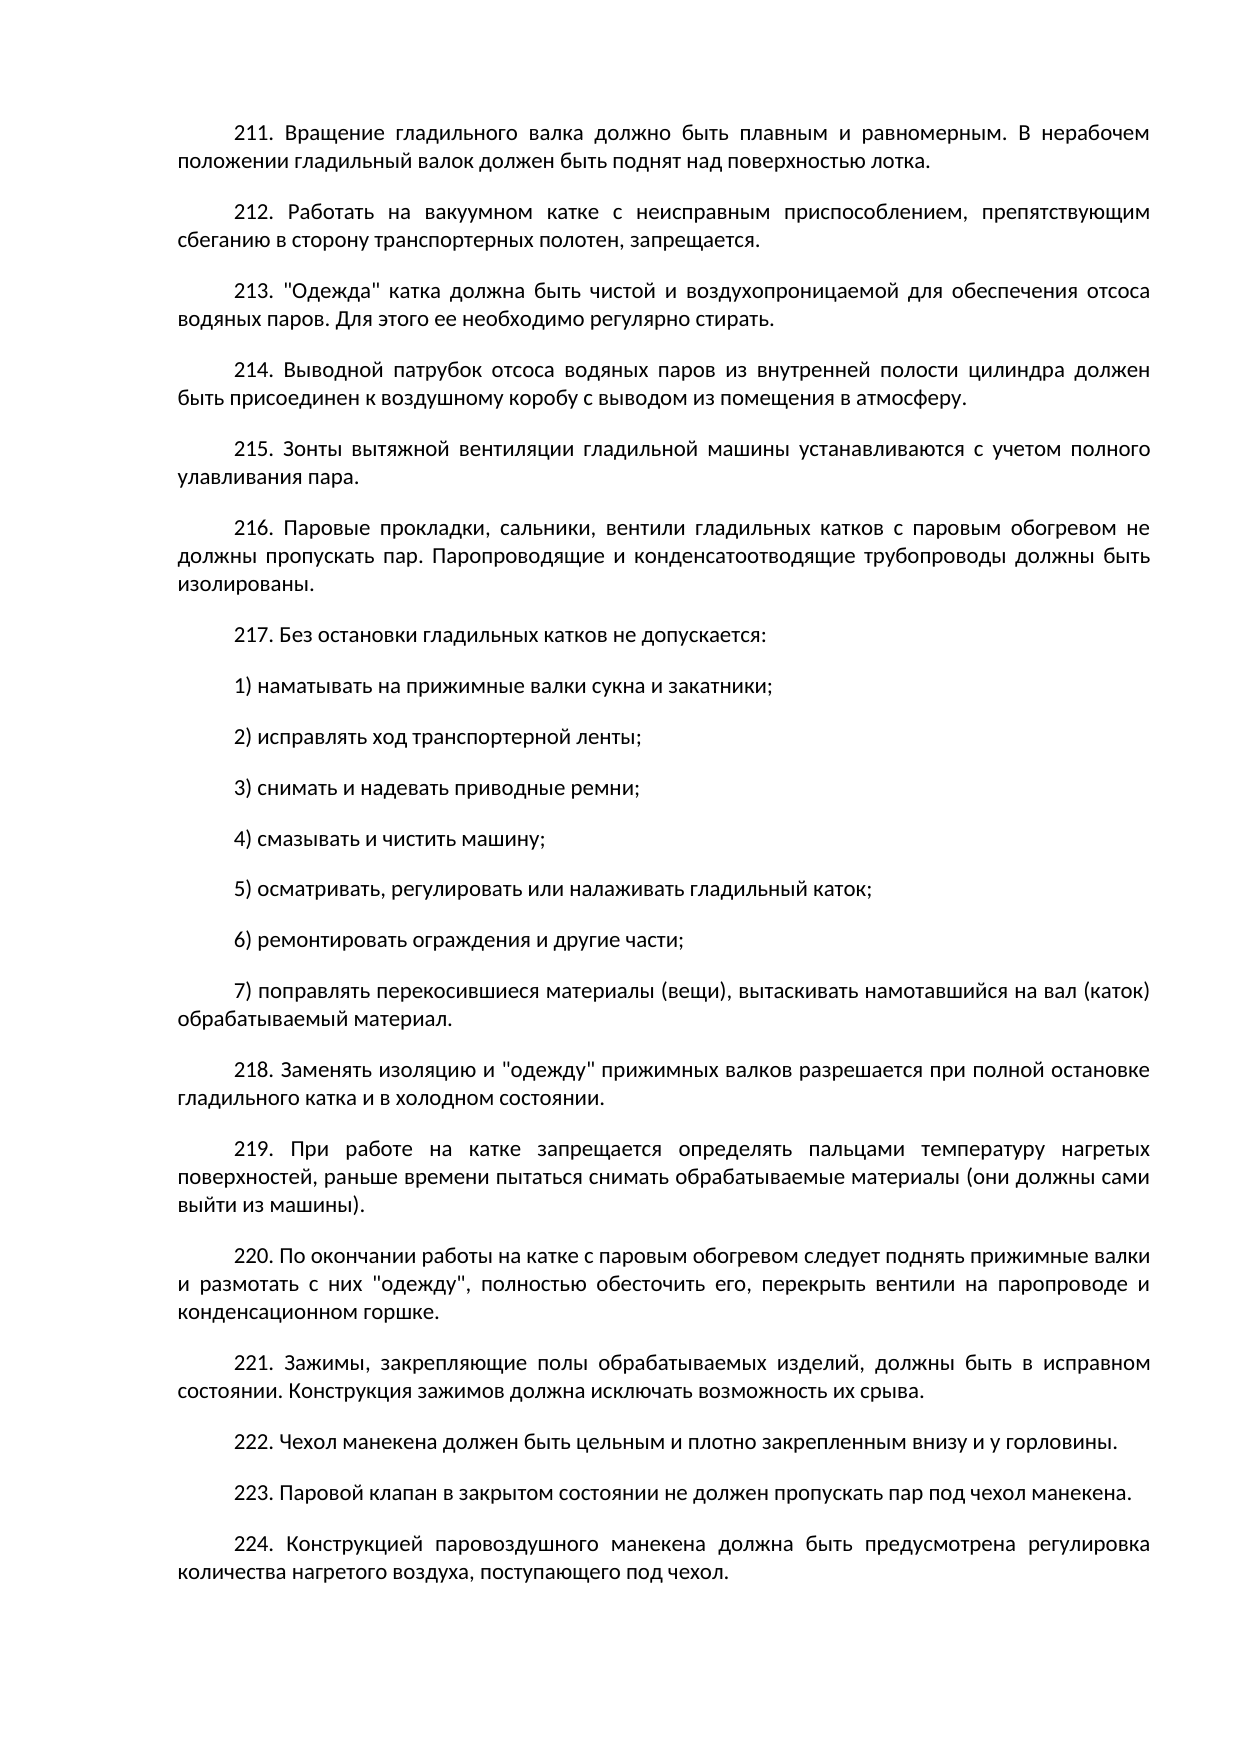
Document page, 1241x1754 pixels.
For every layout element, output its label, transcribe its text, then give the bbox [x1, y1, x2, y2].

text 213. "Одежда" катка должна быть чистой и воздухопроницаемой для обеспечения отсоса водяных паров. Для этого ее необходимо регулярно стирать. [177, 276, 1152, 332]
text 211. Вращение гладильного валка должно быть плавным и равномерным. В нерабочем положении гладильный валок должен быть поднят над поверхностью лотка. [177, 118, 1152, 174]
text 212. Работать на вакуумном катке с неисправным приспособлением, препятствующим сбеганию в сторону транспортерных полотен, запрещается. [177, 197, 1152, 253]
text 214. Выводной патрубок отсоса водяных паров из внутренней полости цилиндра должен быть присоединен к воздушному коробу с выводом из помещения в атмосферу. [177, 355, 1152, 411]
text 218. Заменять изоляцию и "одежду" прижимных валков разрешается при полной остановке гладильного катка и в холодном состоянии. [177, 1055, 1152, 1111]
text 219. При работе на катке запрещается определять пальцами температуру нагретых поверхностей, раньше времени пытаться снимать обрабатываемые материалы (они должны сами выйти из машины). [177, 1134, 1152, 1218]
text 2) исправлять ход транспортерной ленты; [177, 722, 1152, 750]
text 5) осматривать, регулировать или налаживать гладильный каток; [177, 874, 1152, 903]
text 217. Без остановки гладильных катков не допускается: [177, 620, 1152, 648]
text 220. По окончании работы на катке с паровым обогревом следует поднять прижимные валки и размотать с них "одежду", полностью обесточить его, перекрыть вентили на паропроводе и конденсационном горшке. [177, 1241, 1152, 1325]
text 6) ремонтировать ограждения и другие части; [177, 926, 1152, 953]
text 7) поправлять перекосившиеся материалы (вещи), вытаскивать намотавшийся на вал (каток) обрабатываемый материал. [177, 976, 1152, 1032]
text 3) снимать и надевать приводные ремни; [177, 773, 1152, 801]
text 216. Паровые прокладки, сальники, вентили гладильных катков с паровым обогревом не должны пропускать пар. Паропроводящие и конденсатоотводящие трубопроводы должны быть изолированы. [177, 513, 1152, 597]
text 1) наматывать на прижимные валки сукна и закатники; [177, 671, 1152, 699]
text 222. Чехол манекена должен быть цельным и плотно закрепленным внизу и у горловины. [177, 1427, 1152, 1455]
text 215. Зонты вытяжной вентиляции гладильной машины устанавливаются с учетом полного улавливания пара. [177, 434, 1152, 490]
text 223. Паровой клапан в закрытом состоянии не должен пропускать пар под чехол манекена. [177, 1478, 1152, 1506]
text 221. Зажимы, закрепляющие полы обрабатываемых изделий, должны быть в исправном состоянии. Конструкция зажимов должна исключать возможность их срыва. [177, 1348, 1152, 1404]
text 224. Конструкцией паровоздушного манекена должна быть предусмотрена регулировка количества нагретого воздуха, поступающего под чехол. [177, 1529, 1152, 1585]
text 4) смазывать и чистить машину; [177, 824, 1152, 852]
